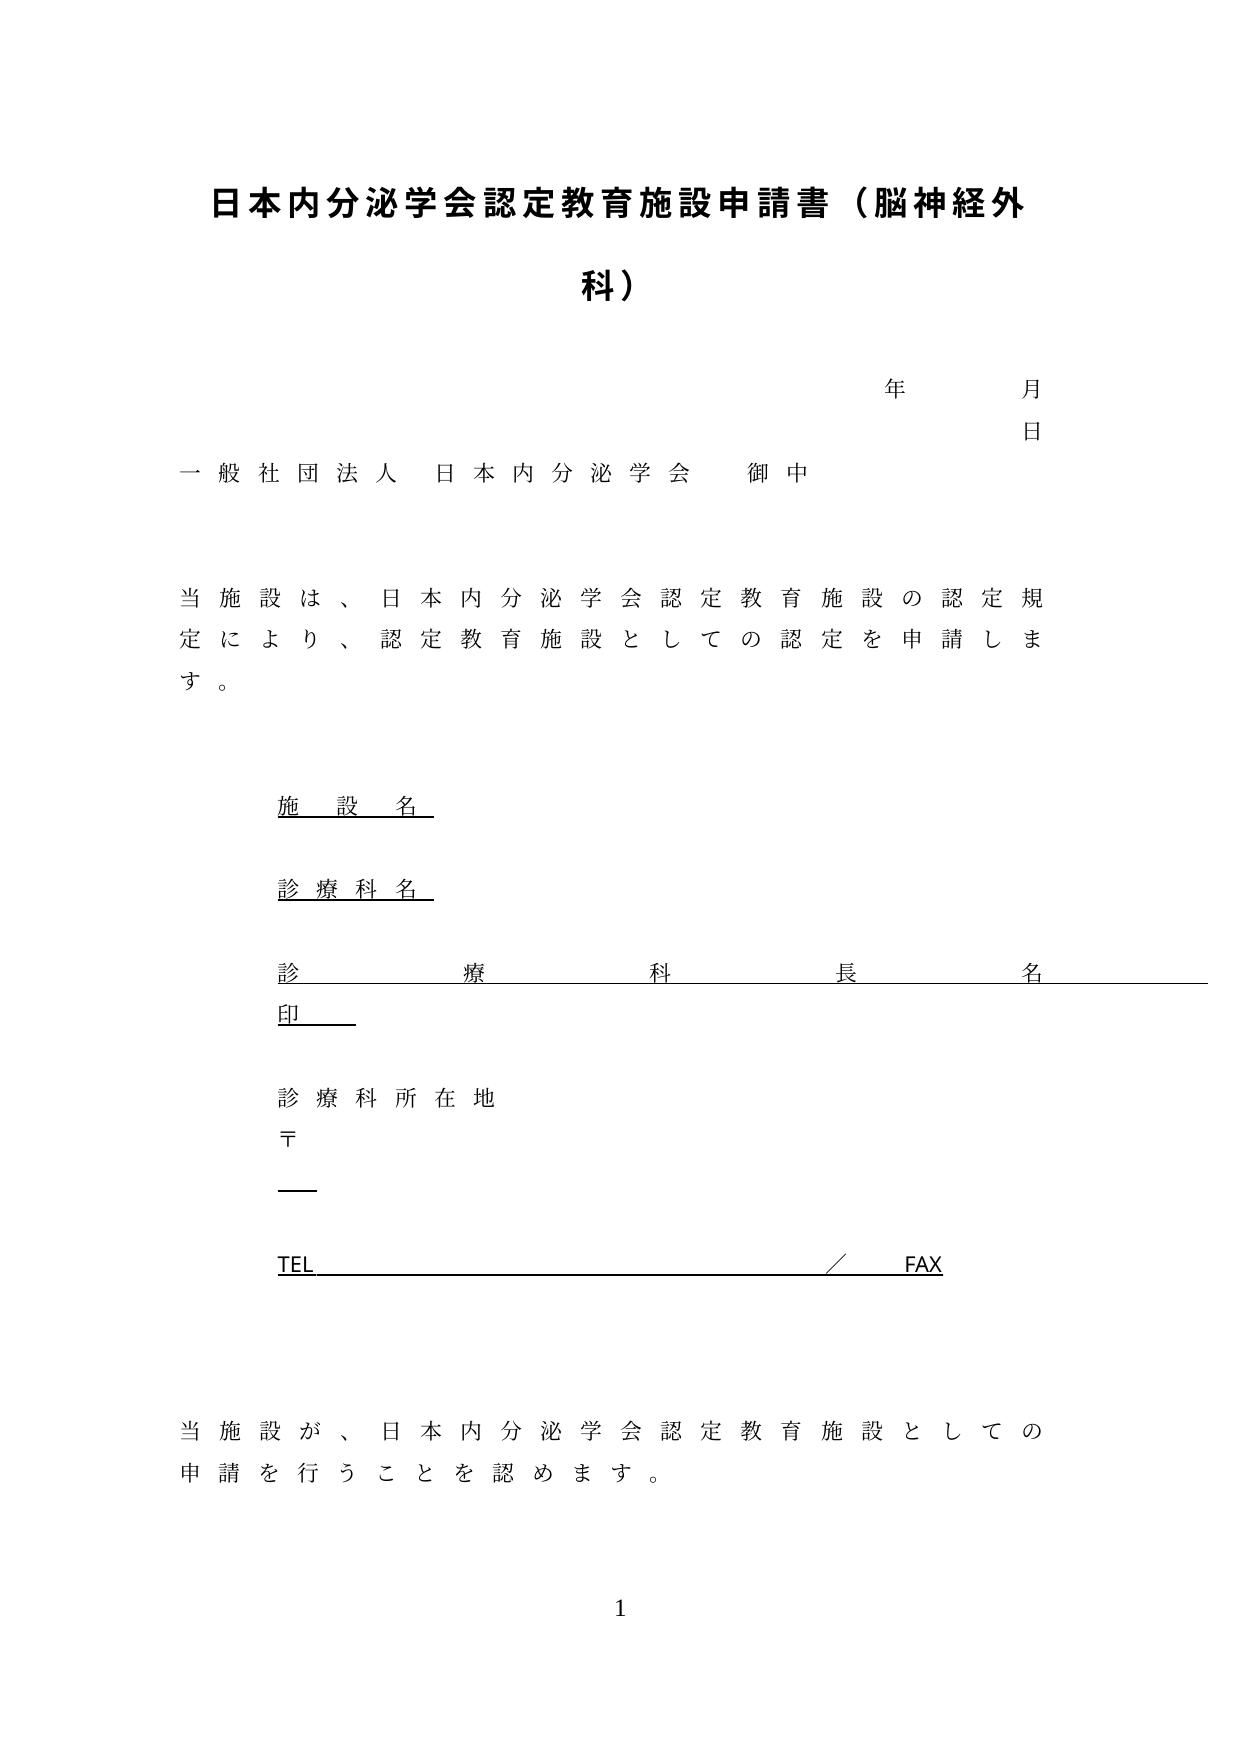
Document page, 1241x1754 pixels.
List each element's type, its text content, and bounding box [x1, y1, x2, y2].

text 診療科長名 印 [277, 951, 1061, 983]
text 一般社団法人 日本内分泌学会 御中 [179, 451, 1061, 492]
text 日本内分泌学会認定教育施設申請書（脳神経外科） [179, 159, 1061, 326]
text 年 月 日 [179, 367, 1061, 451]
text 施 設 名 [277, 784, 1061, 826]
text TEL ／ FAX [277, 1242, 1061, 1284]
text 当施設が、日本内分泌学会認定教育施設としての申請を行うことを認めます。 [179, 1409, 1061, 1492]
text 診療科名 [277, 867, 1061, 909]
text 当施設は、日本内分泌学会認定教育施設の認定規定により、認定教育施設としての認定を申請します。 [179, 576, 1061, 701]
text 診療科所在地 [277, 1076, 1061, 1117]
text 〒 [277, 1117, 1061, 1159]
text 診療科長名 印 [277, 984, 1061, 1034]
